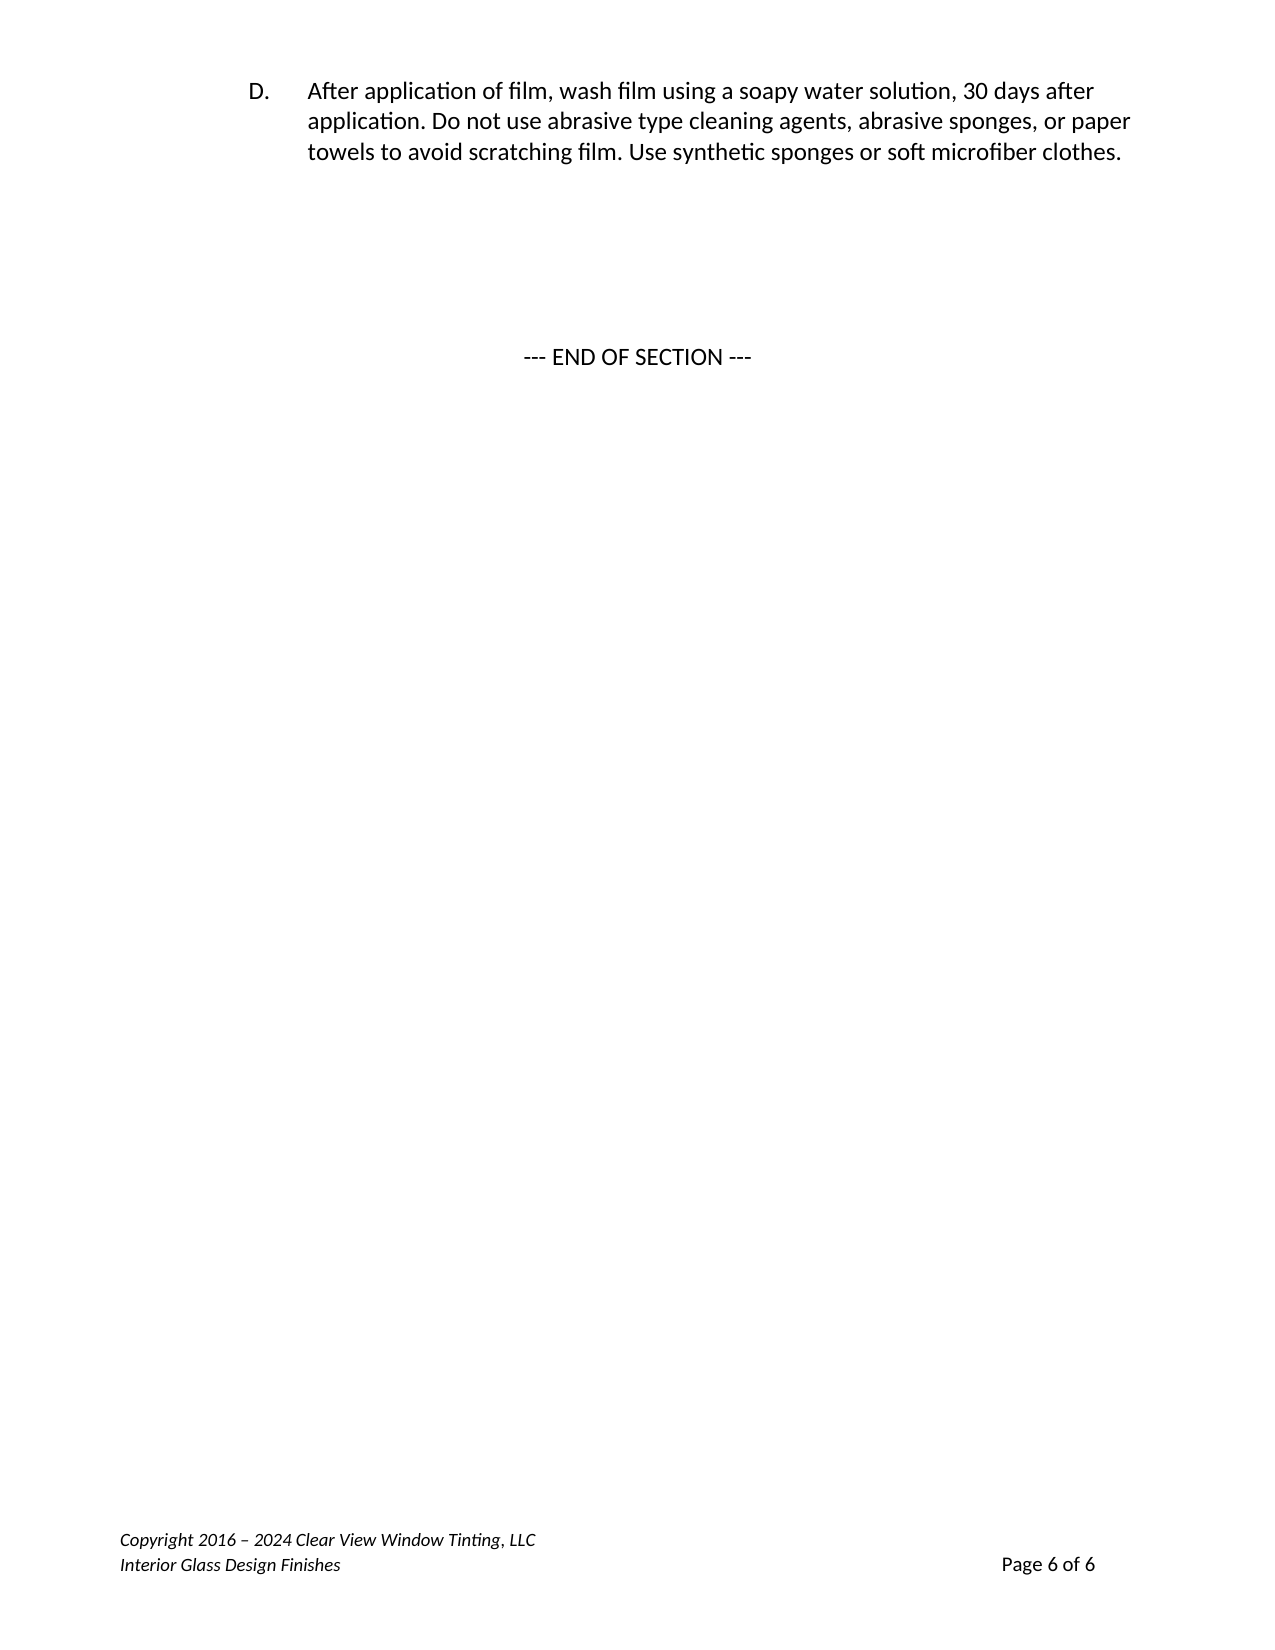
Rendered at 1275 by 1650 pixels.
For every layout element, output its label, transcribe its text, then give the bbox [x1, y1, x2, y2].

list After application of film, wash film using a soapy water solution, 30 days after application. Do not use abrasive type cleaning agents, abrasive sponges, or paper towels to avoid scratching film. Use synthetic sponges or soft microfiber clothes. [270, 75, 1155, 167]
text --- END OF SECTION --- [120, 341, 1155, 372]
